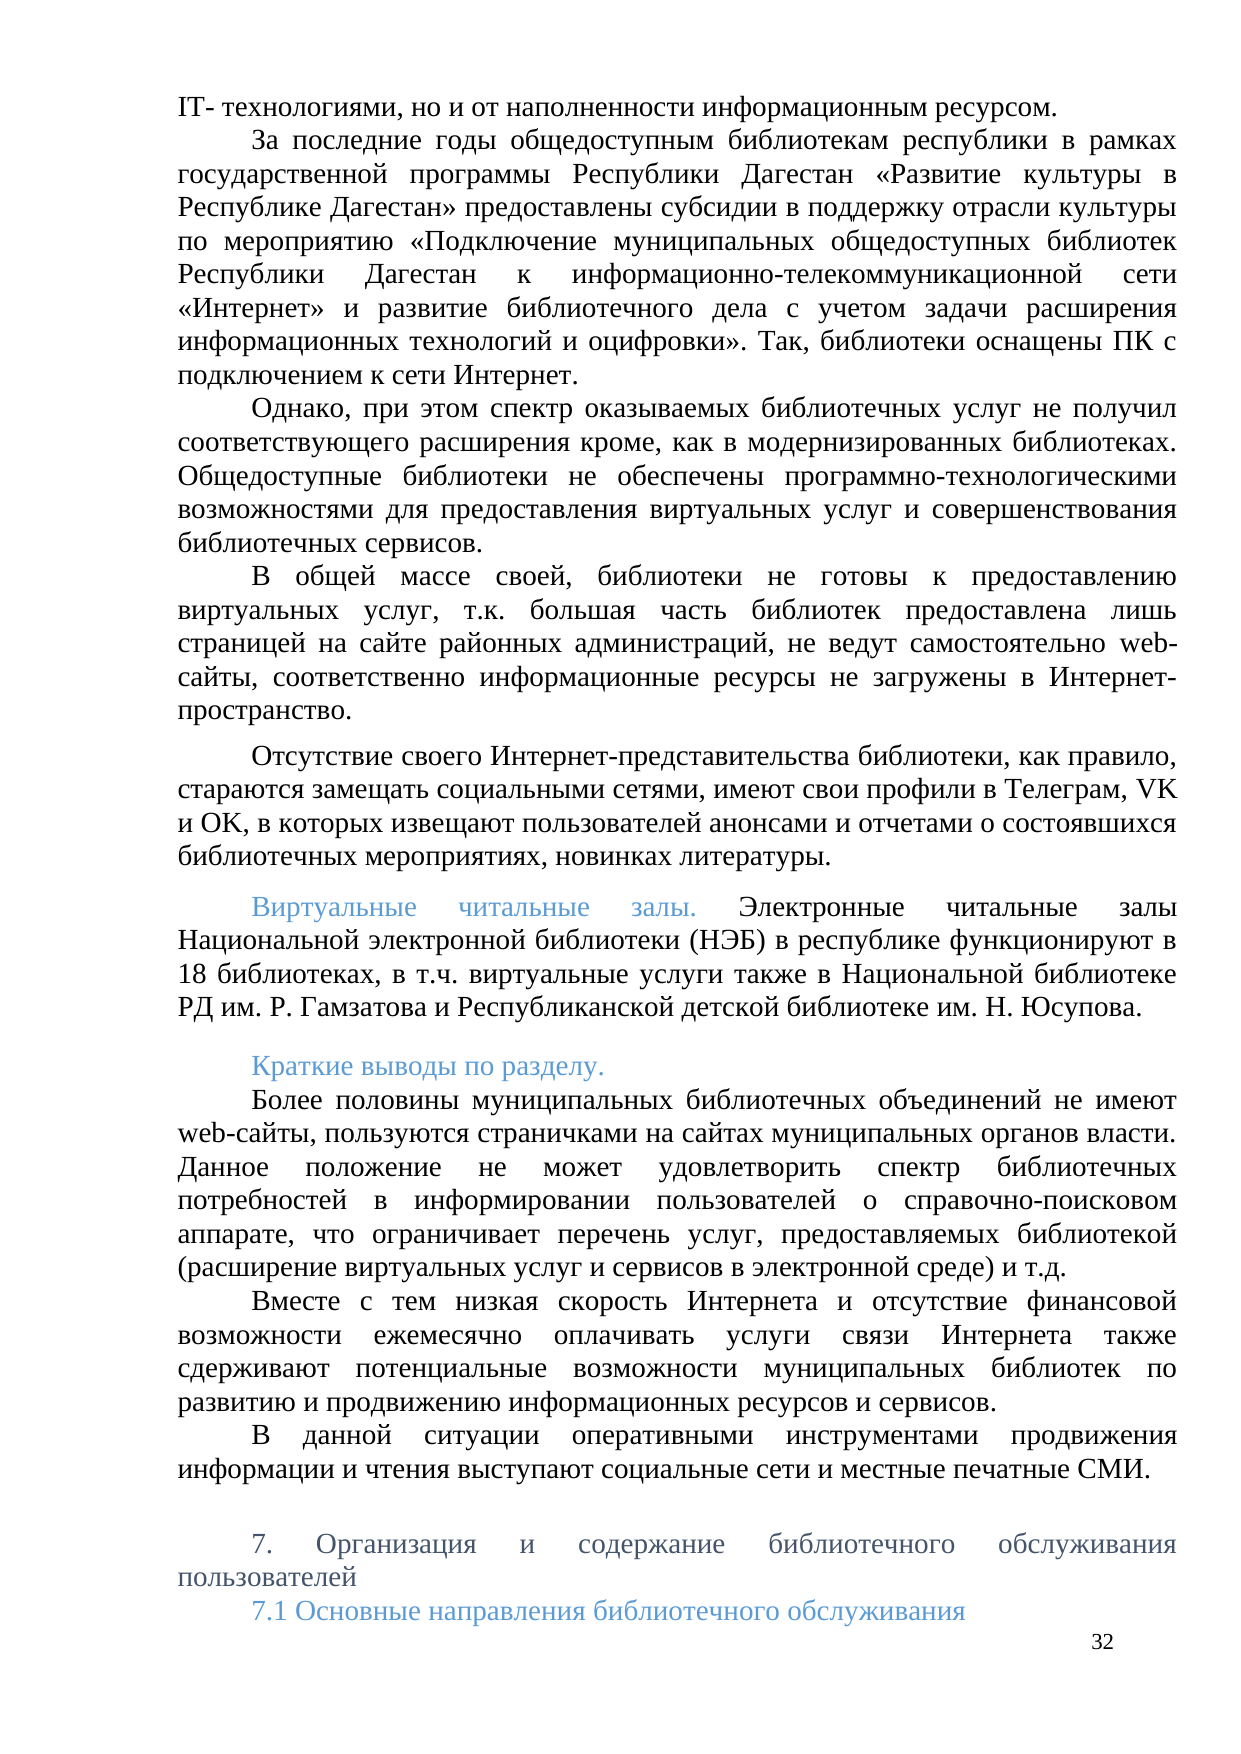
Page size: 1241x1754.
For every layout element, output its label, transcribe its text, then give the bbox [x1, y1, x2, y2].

text 7.1 Основные направления библиотечного обслуживания [177, 1593, 1178, 1626]
text Виртуальные читальные залы. Электронные читальные залы Национальной электронной библиотеки (НЭБ) в республике функционируют в 18 библиотеках, в т.ч. виртуальные услуги также в Национальной библиотеке РД им. Р. Гамзатова и Республиканской детской библиотеке им. Н. Юсупова. [177, 889, 1178, 1023]
text В данной ситуации оперативными инструментами продвижения информации и чтения выступают социальные сети и местные печатные СМИ. [177, 1417, 1178, 1484]
text Более половины муниципальных библиотечных объединений не имеют web-сайты, пользуются страничками на сайтах муниципальных органов власти. Данное положение не может удовлетворить спектр библиотечных потребностей в информировании пользователей о справочно-поисковом аппарате, что ограничивает перечень услуг, предоставляемых библиотекой (расширение виртуальных услуг и сервисов в электронной среде) и т.д. [177, 1082, 1178, 1283]
subtitle Краткие выводы по разделу. [177, 1048, 1178, 1082]
text За последние годы общедоступным библиотекам республики в рамках государственной программы Республики Дагестан «Развитие культуры в Республике Дагестан» предоставлены субсидии в поддержку отрасли культуры по мероприятию «Подключение муниципальных общедоступных библиотек Республики Дагестан к информационно-телекоммуникационной сети «Интернет» и развитие библиотечного дела с учетом задачи расширения информационных технологий и оцифровки». Так, библиотеки оснащены ПК с подключением к сети Интернет. [177, 122, 1178, 391]
text Вместе с тем низкая скорость Интернета и отсутствие финансовой возможности ежемесячно оплачивать услуги связи Интернета также сдерживают потенциальные возможности муниципальных библиотек по развитию и продвижению информационных ресурсов и сервисов. [177, 1283, 1178, 1417]
text Однако, при этом спектр оказываемых библиотечных услуг не получил соответствующего расширения кроме, как в модернизированных библиотеках. Общедоступные библиотеки не обеспечены программно-технологическими возможностями для предоставления виртуальных услуг и совершенствования библиотечных сервисов. [177, 391, 1178, 558]
text Отсутствие своего Интернет-представительства библиотеки, как правило, стараются замещать социальными сетями, имеют свои профили в Телеграм, VK и OK, в которых извещают пользователей анонсами и отчетами о состоявшихся библиотечных мероприятиях, новинках литературы. [177, 738, 1178, 872]
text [177, 89, 1178, 122]
subtitle 7. Организация и содержание библиотечного обслуживания пользователей [177, 1526, 1178, 1593]
text В общей массе своей, библиотеки не готовы к предоставлению виртуальных услуг, т.к. большая часть библиотек предоставлена лишь страницей на сайте районных администраций, не ведут самостоятельно web-сайты, соответственно информационные ресурсы не загружены в Интернет-пространство. [177, 558, 1178, 726]
